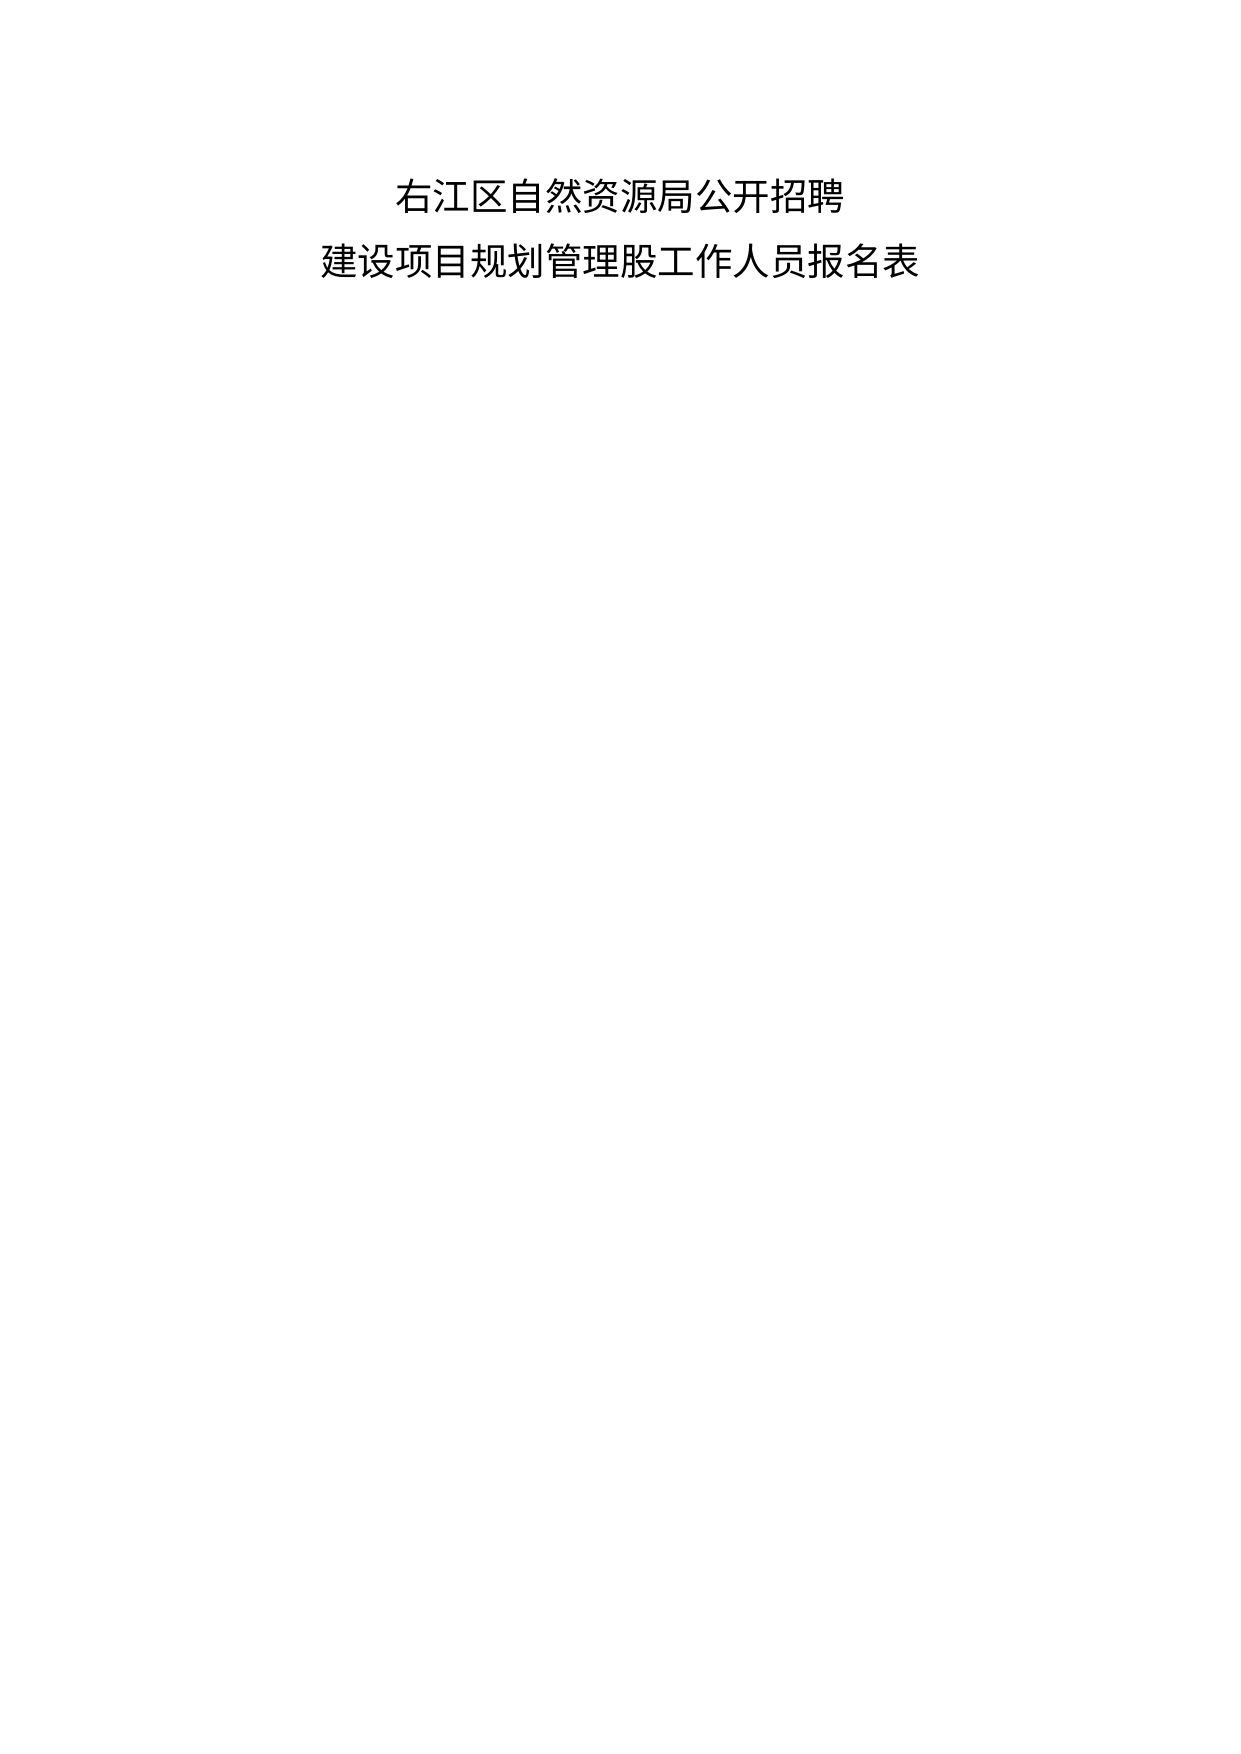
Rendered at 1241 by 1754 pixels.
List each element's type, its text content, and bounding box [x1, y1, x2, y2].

table_header 右江区自然资源局公开招聘 建设项目规划管理股工作人员报名表 [103, 162, 1137, 292]
